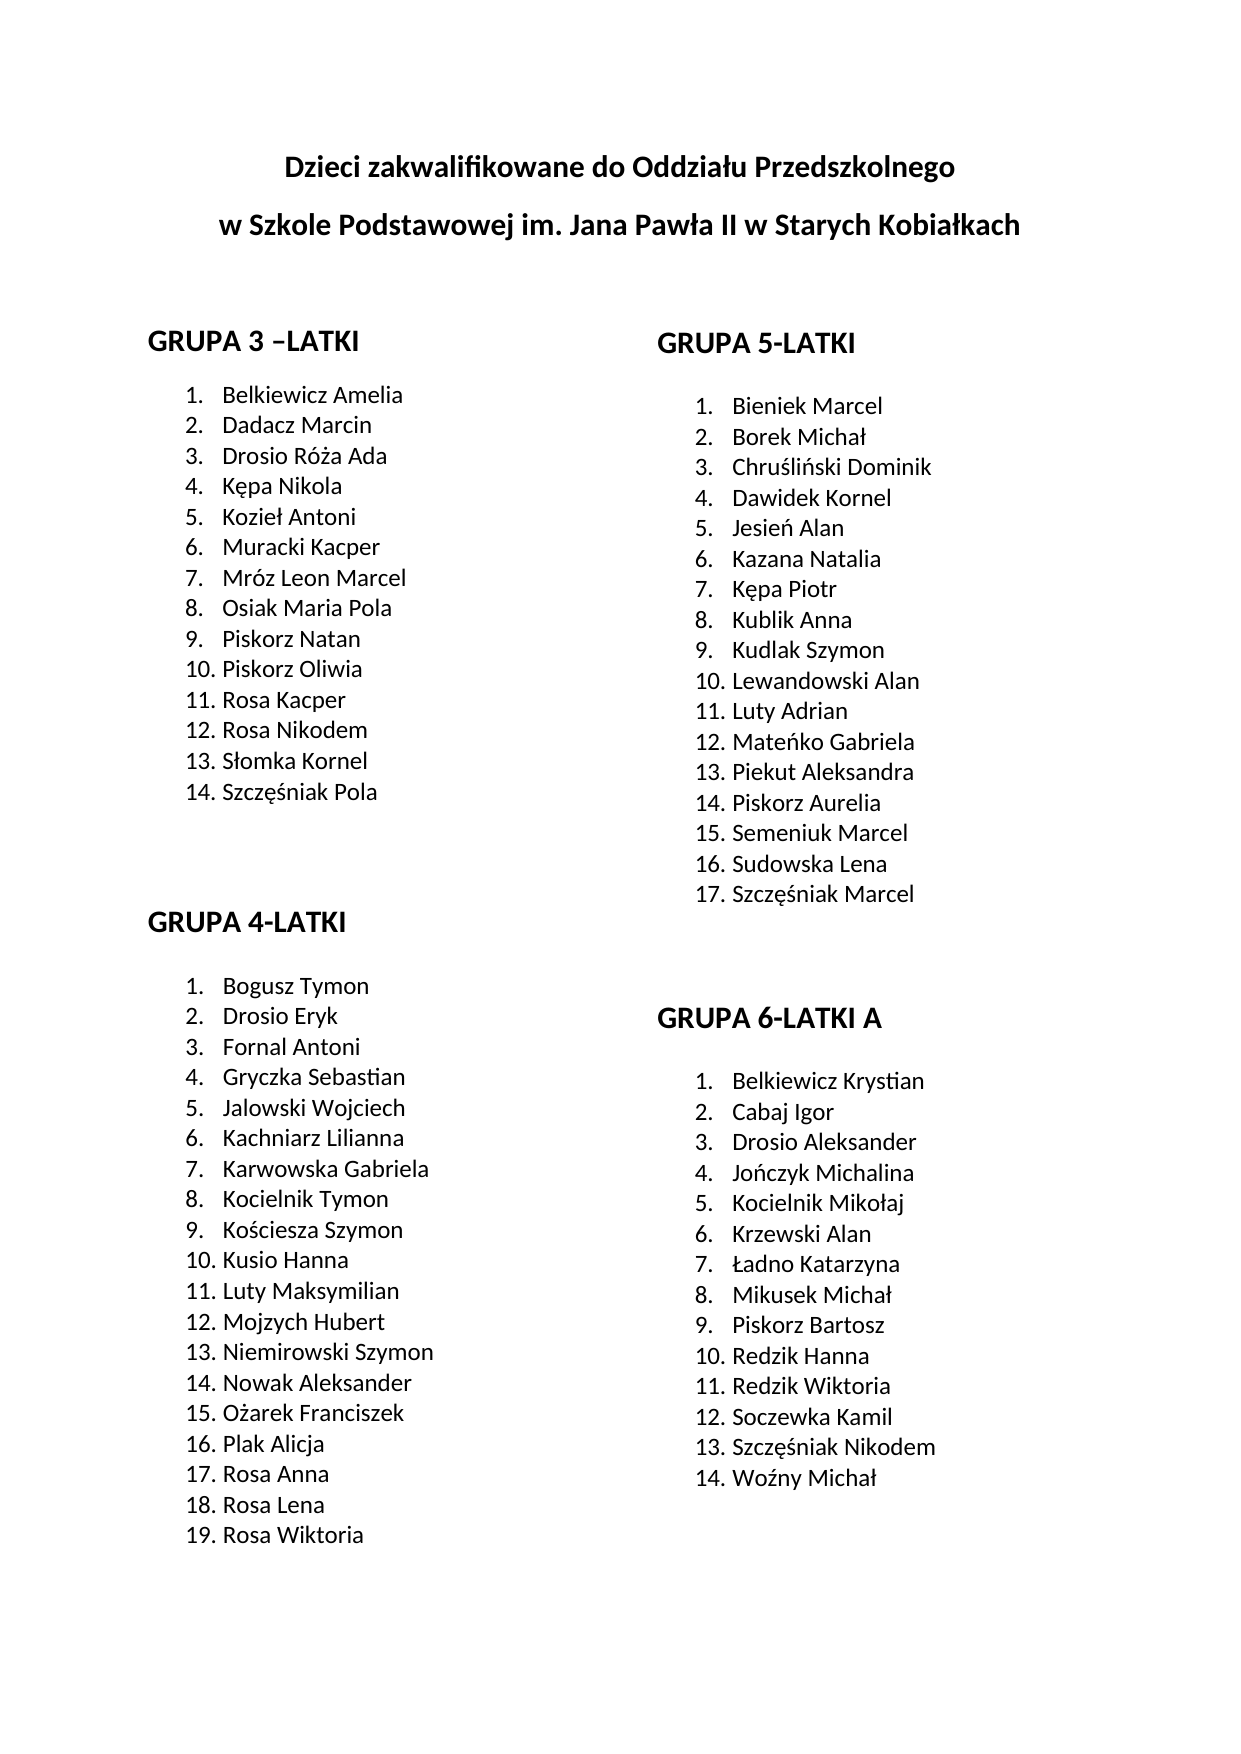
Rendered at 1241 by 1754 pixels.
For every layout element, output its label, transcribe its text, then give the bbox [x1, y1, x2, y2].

text Dzieci zakwalifikowane do Oddziału Przedszkolnego [148, 148, 1093, 186]
text GRUPA 5-LATKI [657, 323, 1093, 361]
list Kępa Nikola [185, 470, 583, 501]
list Dadacz Marcin [185, 409, 583, 440]
list Osiak Maria Pola [185, 592, 583, 623]
list Kocielnik Mikołaj [694, 1187, 1093, 1218]
text GRUPA 6-LATKI A [657, 998, 1093, 1036]
list Krzewski Alan [694, 1218, 1093, 1248]
list Belkiewicz Amelia [185, 379, 583, 409]
list Soczewka Kamil [694, 1401, 1093, 1431]
list Lewandowski Alan [694, 665, 1093, 695]
list Bieniek Marcel [694, 390, 1093, 421]
list Rosa Anna [185, 1458, 583, 1489]
list Ożarek Franciszek [185, 1397, 583, 1428]
list Piskorz Bartosz [694, 1309, 1093, 1340]
list Mikusek Michał [694, 1279, 1093, 1309]
list Chruśliński Dominik [694, 451, 1093, 482]
list Mróz Leon Marcel [185, 562, 583, 592]
list Rosa Wiktoria [185, 1519, 583, 1550]
text w Szkole Podstawowej im. Jana Pawła II w Starych Kobiałkach [148, 205, 1093, 243]
list Semeniuk Marcel [694, 817, 1093, 848]
list Karwowska Gabriela [185, 1153, 583, 1183]
list Redzik Hanna [694, 1340, 1093, 1370]
list Jończyk Michalina [694, 1157, 1093, 1187]
list Plak Alicja [185, 1428, 583, 1458]
list Szczęśniak Nikodem [694, 1431, 1093, 1462]
list Kudlak Szymon [694, 634, 1093, 665]
list Dawidek Kornel [694, 482, 1093, 512]
list Szczęśniak Pola [185, 776, 583, 806]
list Muracki Kacper [185, 531, 583, 562]
list Jalowski Wojciech [185, 1092, 583, 1122]
list Piskorz Natan [185, 623, 583, 653]
list Mateńko Gabriela [694, 726, 1093, 756]
list Jesień Alan [694, 512, 1093, 543]
list Kazana Natalia [694, 543, 1093, 573]
list Nowak Aleksander [185, 1367, 583, 1397]
list Fornal Antoni [185, 1031, 583, 1061]
list Drosio Róża Ada [185, 440, 583, 470]
list Kościesza Szymon [185, 1214, 583, 1244]
list Rosa Nikodem [185, 714, 583, 745]
list Bogusz Tymon [185, 970, 583, 1000]
list Woźny Michał [694, 1462, 1093, 1492]
list Drosio Eryk [185, 1000, 583, 1031]
list Sudowska Lena [694, 848, 1093, 878]
list Piskorz Aurelia [694, 787, 1093, 817]
list Szczęśniak Marcel [694, 878, 1093, 909]
list Słomka Kornel [185, 745, 583, 776]
list Rosa Kacper [185, 684, 583, 714]
list Kocielnik Tymon [185, 1183, 583, 1214]
list Rosa Lena [185, 1489, 583, 1519]
list Kozieł Antoni [185, 501, 583, 531]
list Kępa Piotr [694, 573, 1093, 604]
text GRUPA 4-LATKI [148, 903, 583, 941]
list Cabaj Igor [694, 1096, 1093, 1126]
list Kublik Anna [694, 604, 1093, 634]
list Kachniarz Lilianna [185, 1122, 583, 1153]
list Borek Michał [694, 421, 1093, 451]
text GRUPA 3 –LATKI [148, 321, 583, 359]
list Luty Adrian [694, 695, 1093, 726]
list Piskorz Oliwia [185, 653, 583, 684]
list Niemirowski Szymon [185, 1336, 583, 1367]
list Gryczka Sebastian [185, 1061, 583, 1092]
list Luty Maksymilian [185, 1275, 583, 1306]
list Belkiewicz Krystian [694, 1065, 1093, 1096]
list Ładno Katarzyna [694, 1248, 1093, 1279]
list Kusio Hanna [185, 1244, 583, 1275]
list Drosio Aleksander [694, 1126, 1093, 1157]
list Mojzych Hubert [185, 1306, 583, 1336]
list Redzik Wiktoria [694, 1370, 1093, 1401]
list Piekut Aleksandra [694, 756, 1093, 787]
